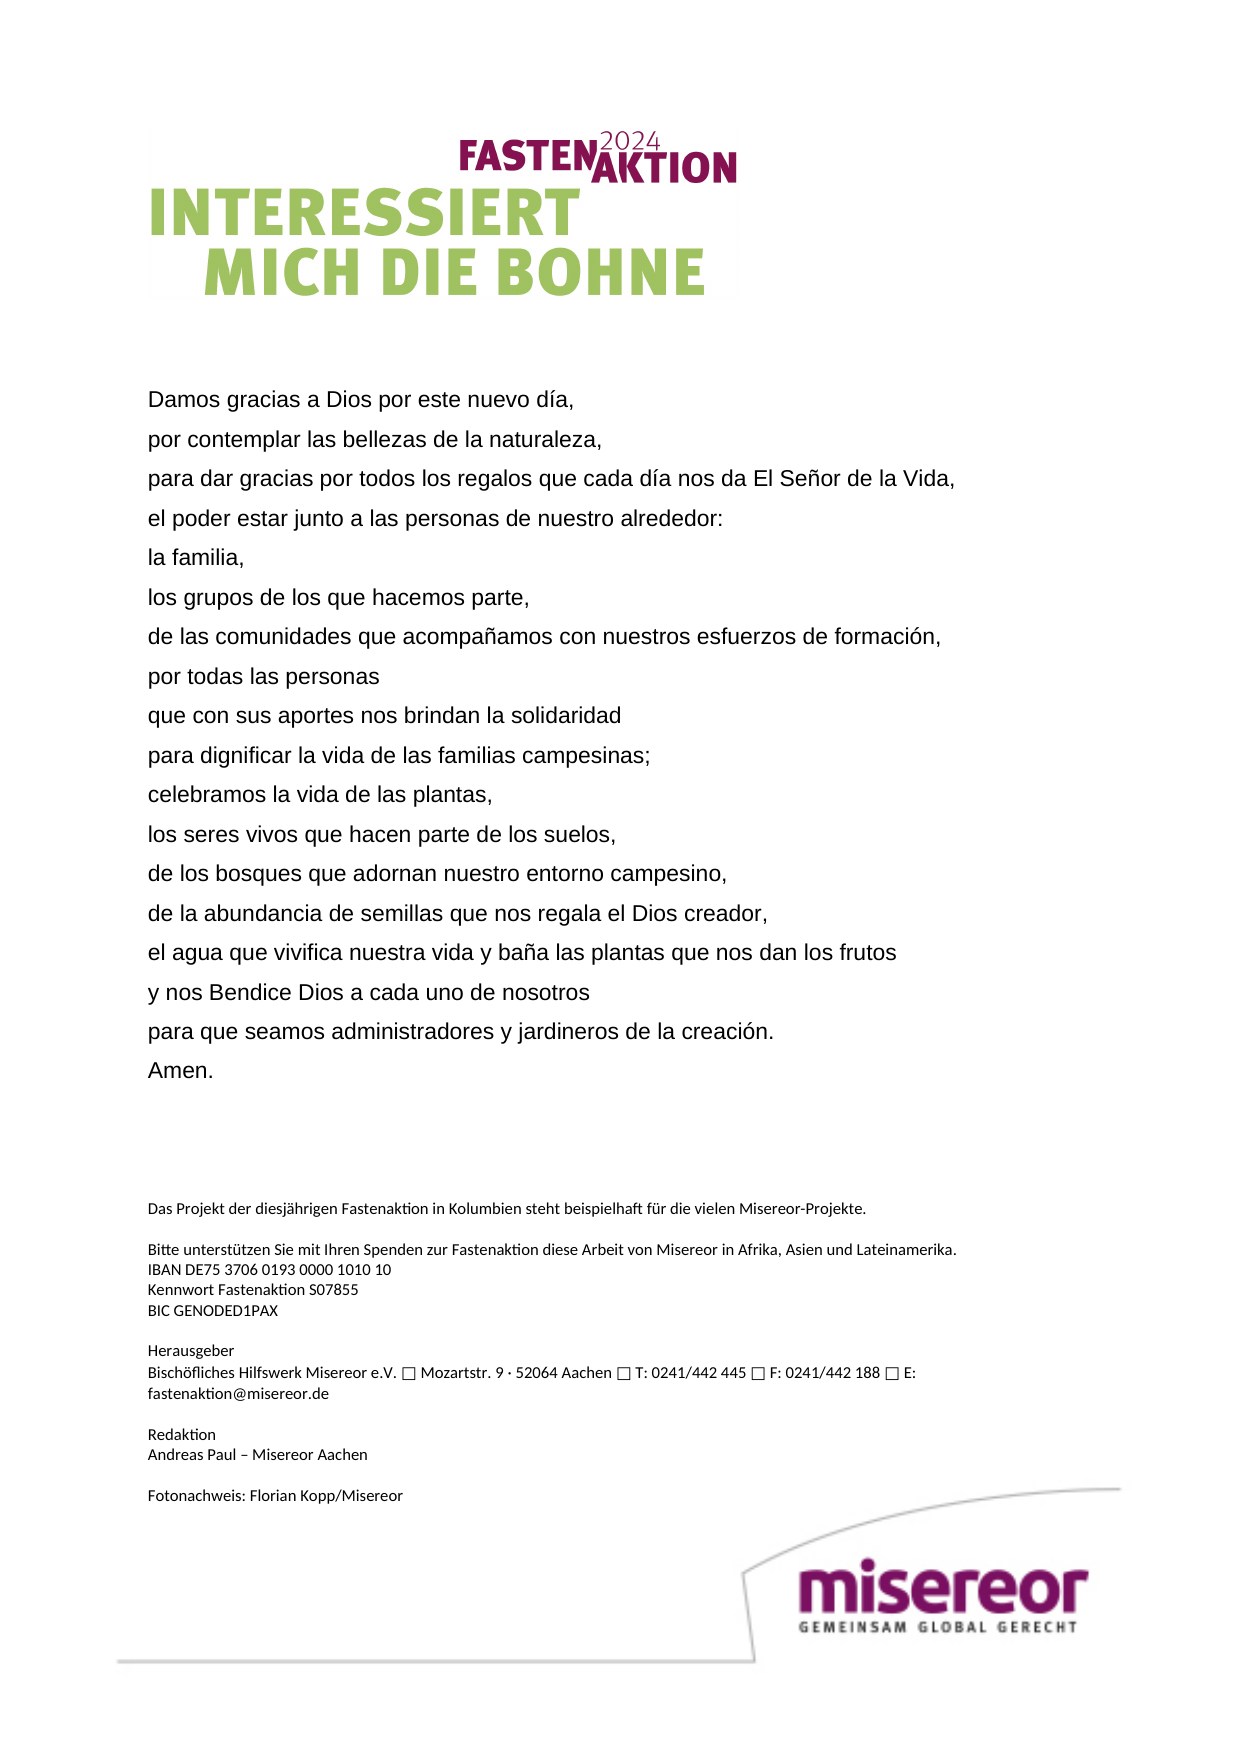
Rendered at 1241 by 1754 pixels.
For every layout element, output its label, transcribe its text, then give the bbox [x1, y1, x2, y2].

text BIC GENODED1PAX [148, 1300, 1093, 1320]
text Damos gracias a Dios por este nuevo día, [148, 386, 1093, 413]
text la familia, [148, 544, 1093, 571]
text de la abundancia de semillas que nos regala el Dios creador, [148, 899, 1093, 926]
text por todas las personas [148, 663, 1093, 689]
text Herausgeber [148, 1341, 1093, 1361]
text el agua que vivifica nuestra vida y baña las plantas que nos dan los frutos [148, 939, 1093, 965]
text Fotonachweis: Florian Kopp/Misereor [148, 1485, 1093, 1506]
text de las comunidades que acompañamos con nuestros esfuerzos de formación, [148, 623, 1093, 649]
text IBAN DE75 3706 0193 0000 1010 10 [148, 1259, 1093, 1280]
text Bischöfliches Hilfswerk Misereor e.V. □ Mozartstr. 9 · 52064 Aachen □ T: 0241/442 445 □ F: 0241/442 188 □ E: fastenaktion@misereor.de [148, 1361, 1093, 1404]
text Kennwort Fastenaktion S07855 [148, 1280, 1093, 1300]
picture [0, 1477, 1239, 1754]
text que con sus aportes nos brindan la solidaridad [148, 702, 1093, 728]
text de los bosques que adornan nuestro entorno campesino, [148, 860, 1093, 886]
text para dignificar la vida de las familias campesinas; [148, 742, 1093, 768]
text Andreas Paul – Misereor Aachen [148, 1444, 1093, 1465]
text para que seamos administradores y jardineros de la creación. [148, 1018, 1093, 1044]
text Das Projekt der diesjährigen Fastenaktion in Kolumbien steht beispielhaft für die vielen Misereor-Projekte. [148, 1198, 1093, 1219]
text Redaktion [148, 1424, 1093, 1444]
text por contemplar las bellezas de la naturaleza, [148, 426, 1093, 452]
text celebramos la vida de las plantas, [148, 781, 1093, 807]
text y nos Bendice Dios a cada uno de nosotros [148, 978, 1093, 1005]
text Bitte unterstützen Sie mit Ihren Spenden zur Fastenaktion diese Arbeit von Misereor in Afrika, Asien und Lateinamerika. [148, 1239, 1093, 1259]
text Amen. [148, 1057, 1093, 1084]
text para dar gracias por todos los regalos que cada día nos da El Señor de la Vida, [148, 465, 1093, 492]
text el poder estar junto a las personas de nuestro alrededor: [148, 505, 1093, 531]
text los seres vivos que hacen parte de los suelos, [148, 821, 1093, 847]
text los grupos de los que hacemos parte, [148, 584, 1093, 610]
picture [147, 126, 739, 299]
